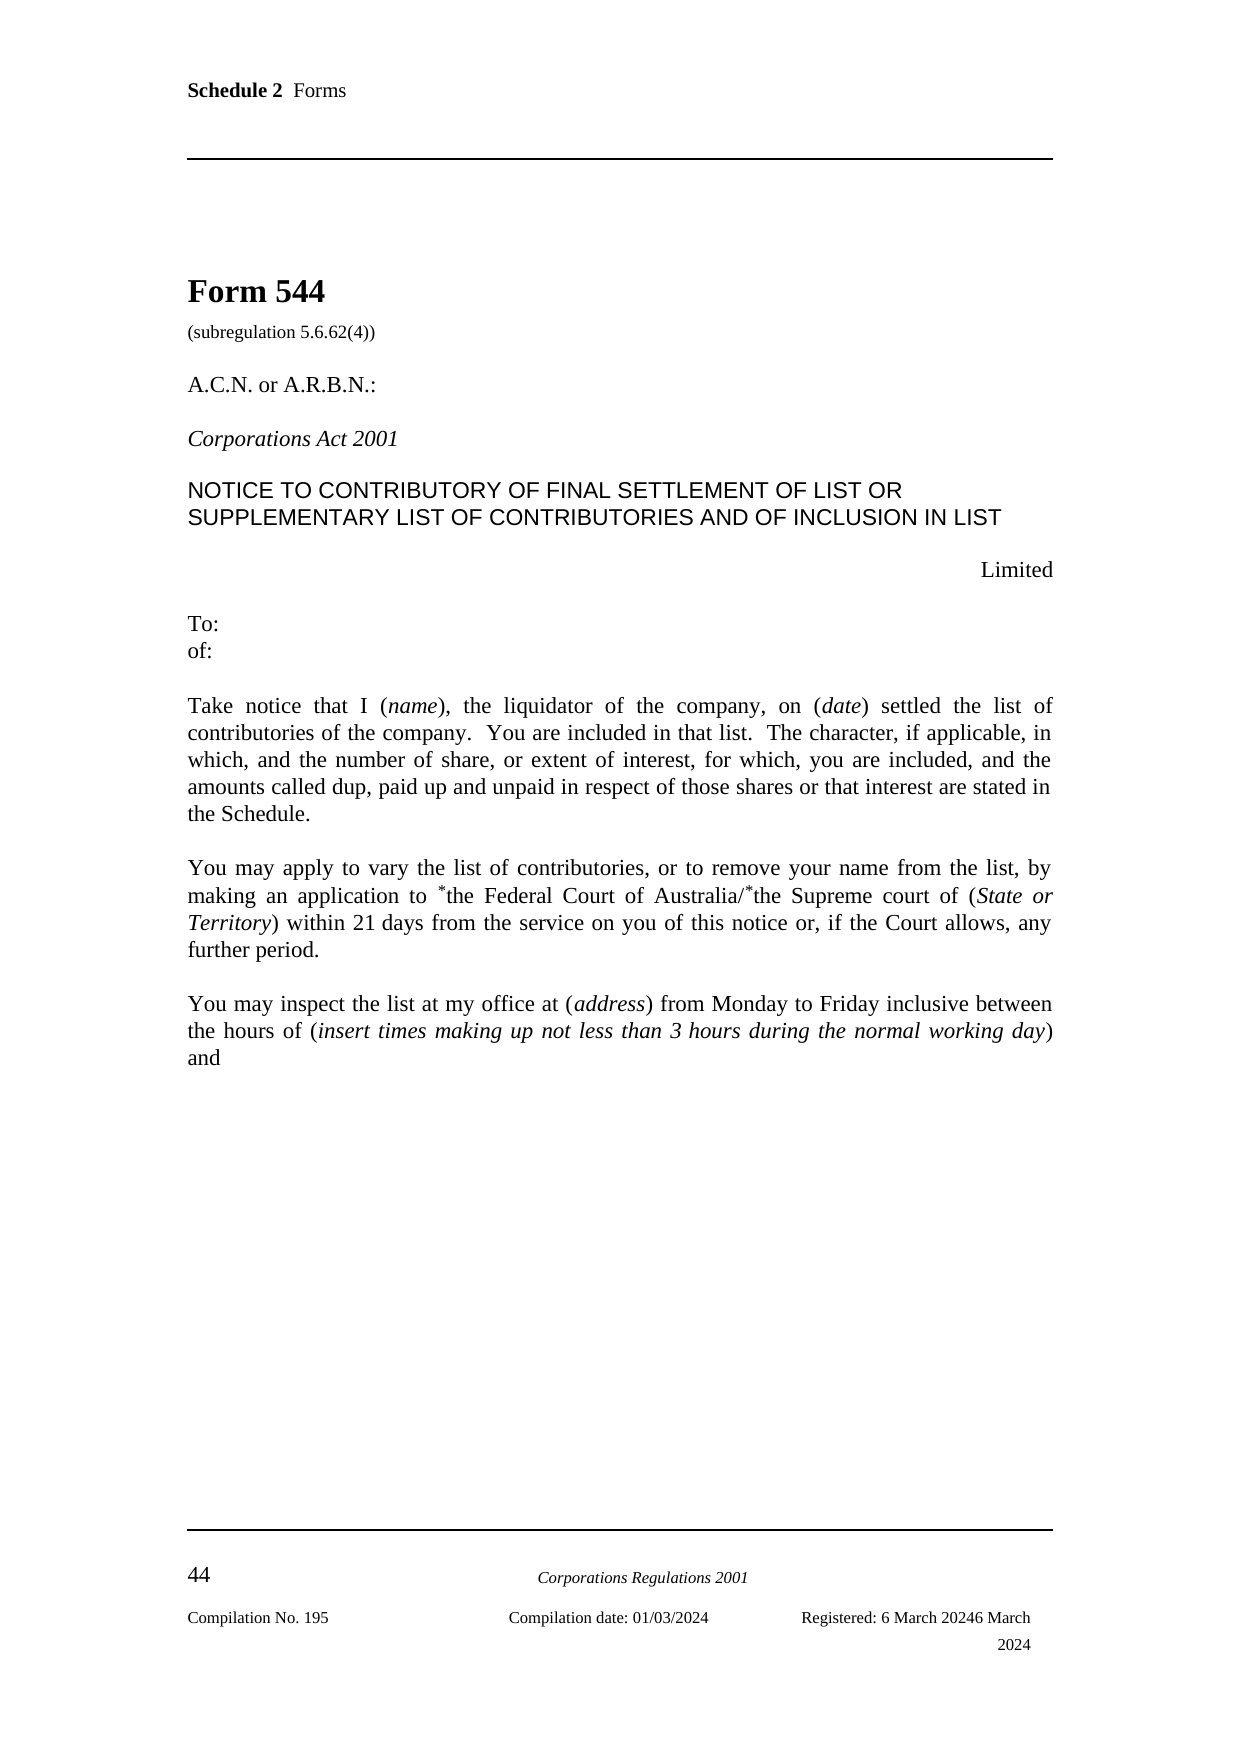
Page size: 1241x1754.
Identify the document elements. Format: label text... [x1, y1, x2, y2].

text Corporations Act 2001 [187, 424, 1053, 451]
text You may inspect the list at my office at (address) from Monday to Friday inclusive between the hours of (insert times making up not less than 3 hours during the normal working day) and [187, 989, 1053, 1071]
text NOTICE TO CONTRIBUTORY OF FINAL SETTLEMENT OF LIST OR SUPPLEMENTARY LIST OF CONTRIBUTORIES AND OF INCLUSION IN LIST [187, 476, 1053, 531]
text To: [187, 610, 1053, 637]
text Form 544 [187, 271, 1053, 310]
text Limited [187, 556, 1053, 583]
text A.C.N. or A.R.B.N.: [187, 370, 1053, 397]
text (subregulation 5.6.62(4)) [187, 322, 1053, 343]
text Take notice that I (name), the liquidator of the company, on (date) settled the list of contributories of the company. You are included in that list. The character, if applicable, in which, and the number of share, or extent of interest, for which, you are included, and the amounts called dup, paid up and unpaid in respect of those shares or that interest are stated in the Schedule. [187, 691, 1053, 826]
text of: [187, 637, 1053, 664]
text You may apply to vary the list of contributories, or to remove your name from the list, by making an application to *the Federal Court of Australia/*the Supreme court of (State or Territory) within 21 days from the service on you of this notice or, if the Court allows, any further period. [187, 853, 1053, 962]
